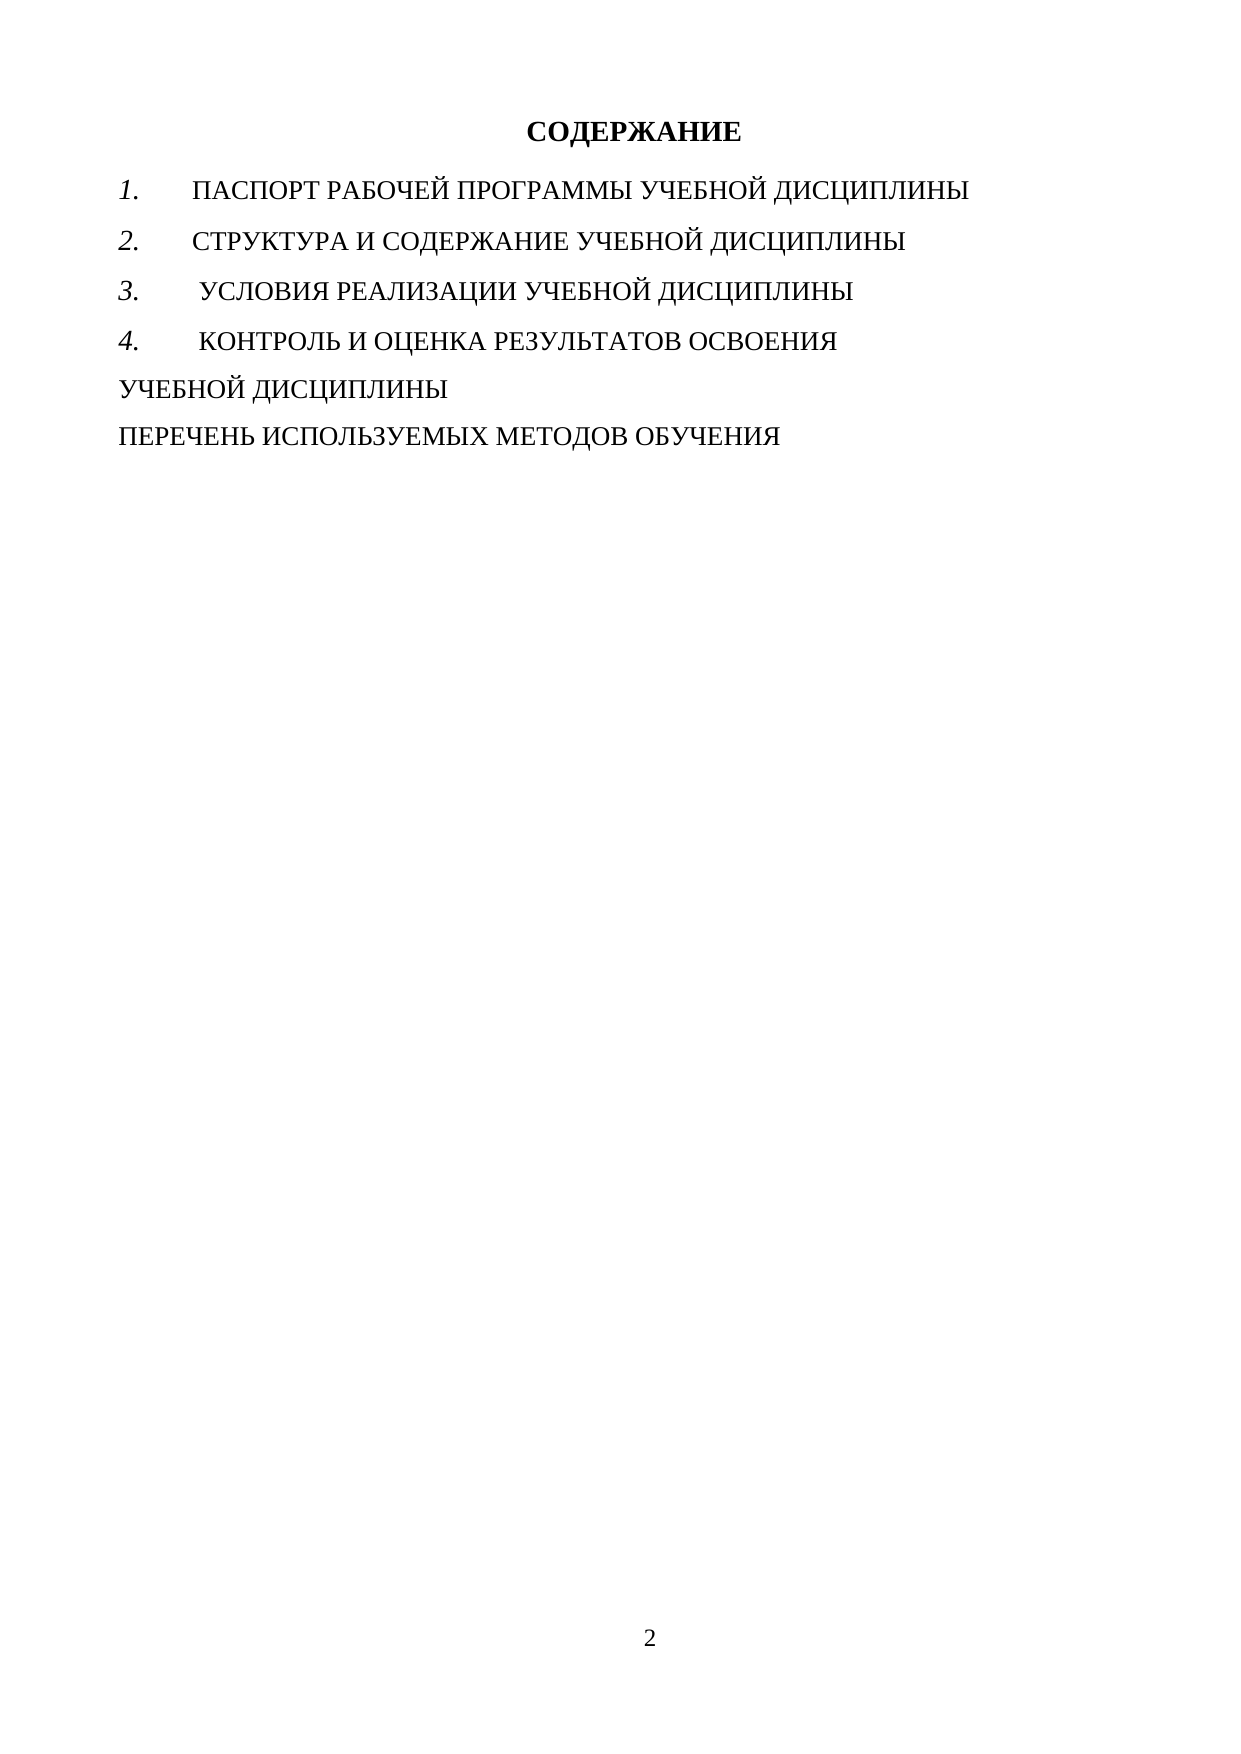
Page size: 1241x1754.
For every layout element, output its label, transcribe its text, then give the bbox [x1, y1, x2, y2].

text СОДЕРЖАНИЕ [118, 118, 1150, 147]
list Контроль и оценка результатов освоения [118, 323, 1181, 357]
text ПЕРЕЧЕНЬ ИСПОЛЬЗУЕМЫХ МЕТОДОВ ОБУЧЕНИЯ [118, 420, 1181, 451]
list СТРУКТУРА И СОДЕРЖАНИЕ УЧЕБНОЙ ДИСЦИПЛИНЫ [118, 223, 1181, 256]
text УЧЕБНОЙ Дисциплины [118, 373, 1181, 405]
list паспорт рабочей ПРОГРАММЫ УЧЕБНОЙ ДИСЦИПЛИНЫ [118, 172, 1181, 206]
list условия реализации УЧЕБНОЙ дисциплинЫ [118, 273, 1181, 306]
